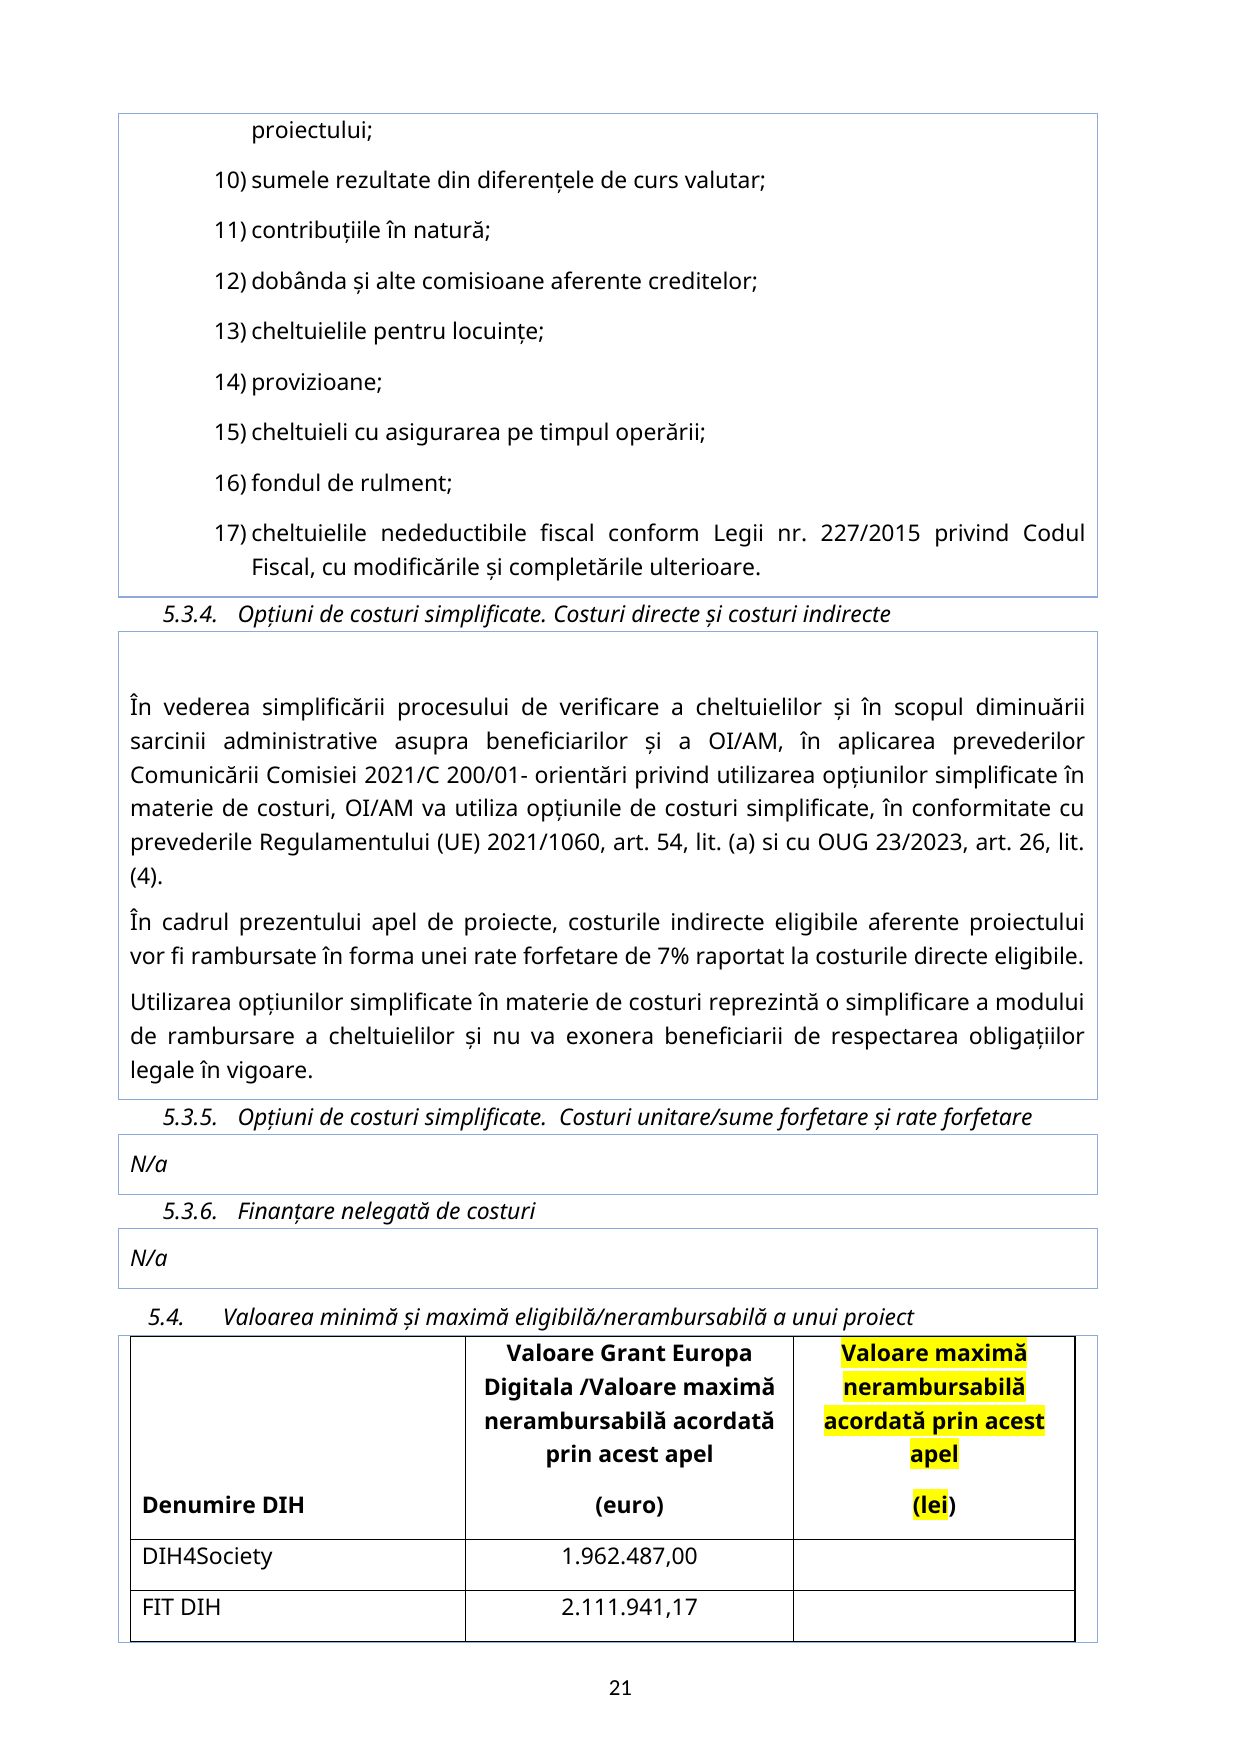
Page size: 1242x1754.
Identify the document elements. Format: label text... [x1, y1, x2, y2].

list Finanțare nelegată de costuri [162, 1194, 1122, 1226]
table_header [119, 114, 1097, 596]
table_header [131, 1591, 465, 1641]
table_header N/a [119, 1135, 1097, 1193]
table_header [119, 1336, 130, 1642]
list Valoarea minimă și maximă eligibilă/nerambursabilă a unui proiect [148, 1301, 1122, 1332]
table_header [131, 1540, 465, 1590]
table_header [794, 1591, 1074, 1641]
table_header [466, 1591, 793, 1641]
list Opțiuni de costuri simplificate. Costuri directe și costuri indirecte [162, 597, 1122, 629]
table_header N/a [119, 1229, 1097, 1288]
table_header [466, 1540, 793, 1590]
table_header [794, 1540, 1074, 1590]
table_header În vederea simplificării procesului de verificare a cheltuielilor și în scopul diminuării sarcinii administrative asupra beneficiarilor și a OI/AM, în aplicarea prevederilor Comunicării Comisiei 2021/C 200/01- orientări privind utilizarea opțiunilor simplificate în materie de costuri, OI/AM va utiliza opțiunile de costuri simplificate, în conformitate cu prevederile Regulamentului (UE) 2021/1060, art. 54, lit. (a) si cu OUG 23/2023, art. 26, lit. (4). În cadrul prezentului apel de proiecte, costurile indirecte eligibile aferente proiectului vor fi rambursate în forma unei rate forfetare de 7% raportat la costurile directe eligibile. Utilizarea opțiunilor simplificate în materie de costuri reprezintă o simplificare a modului de rambursare a cheltuielilor și nu va exonera beneficiarii de respectarea obligațiilor legale în vigoare. [119, 632, 1097, 1099]
list Opțiuni de costuri simplificate. Costuri unitare/sume forfetare și rate forfetare [162, 1100, 1122, 1132]
table_header [1076, 1336, 1097, 1642]
table_header [131, 1337, 465, 1539]
table_header [794, 1337, 1074, 1539]
table_header [466, 1337, 793, 1539]
